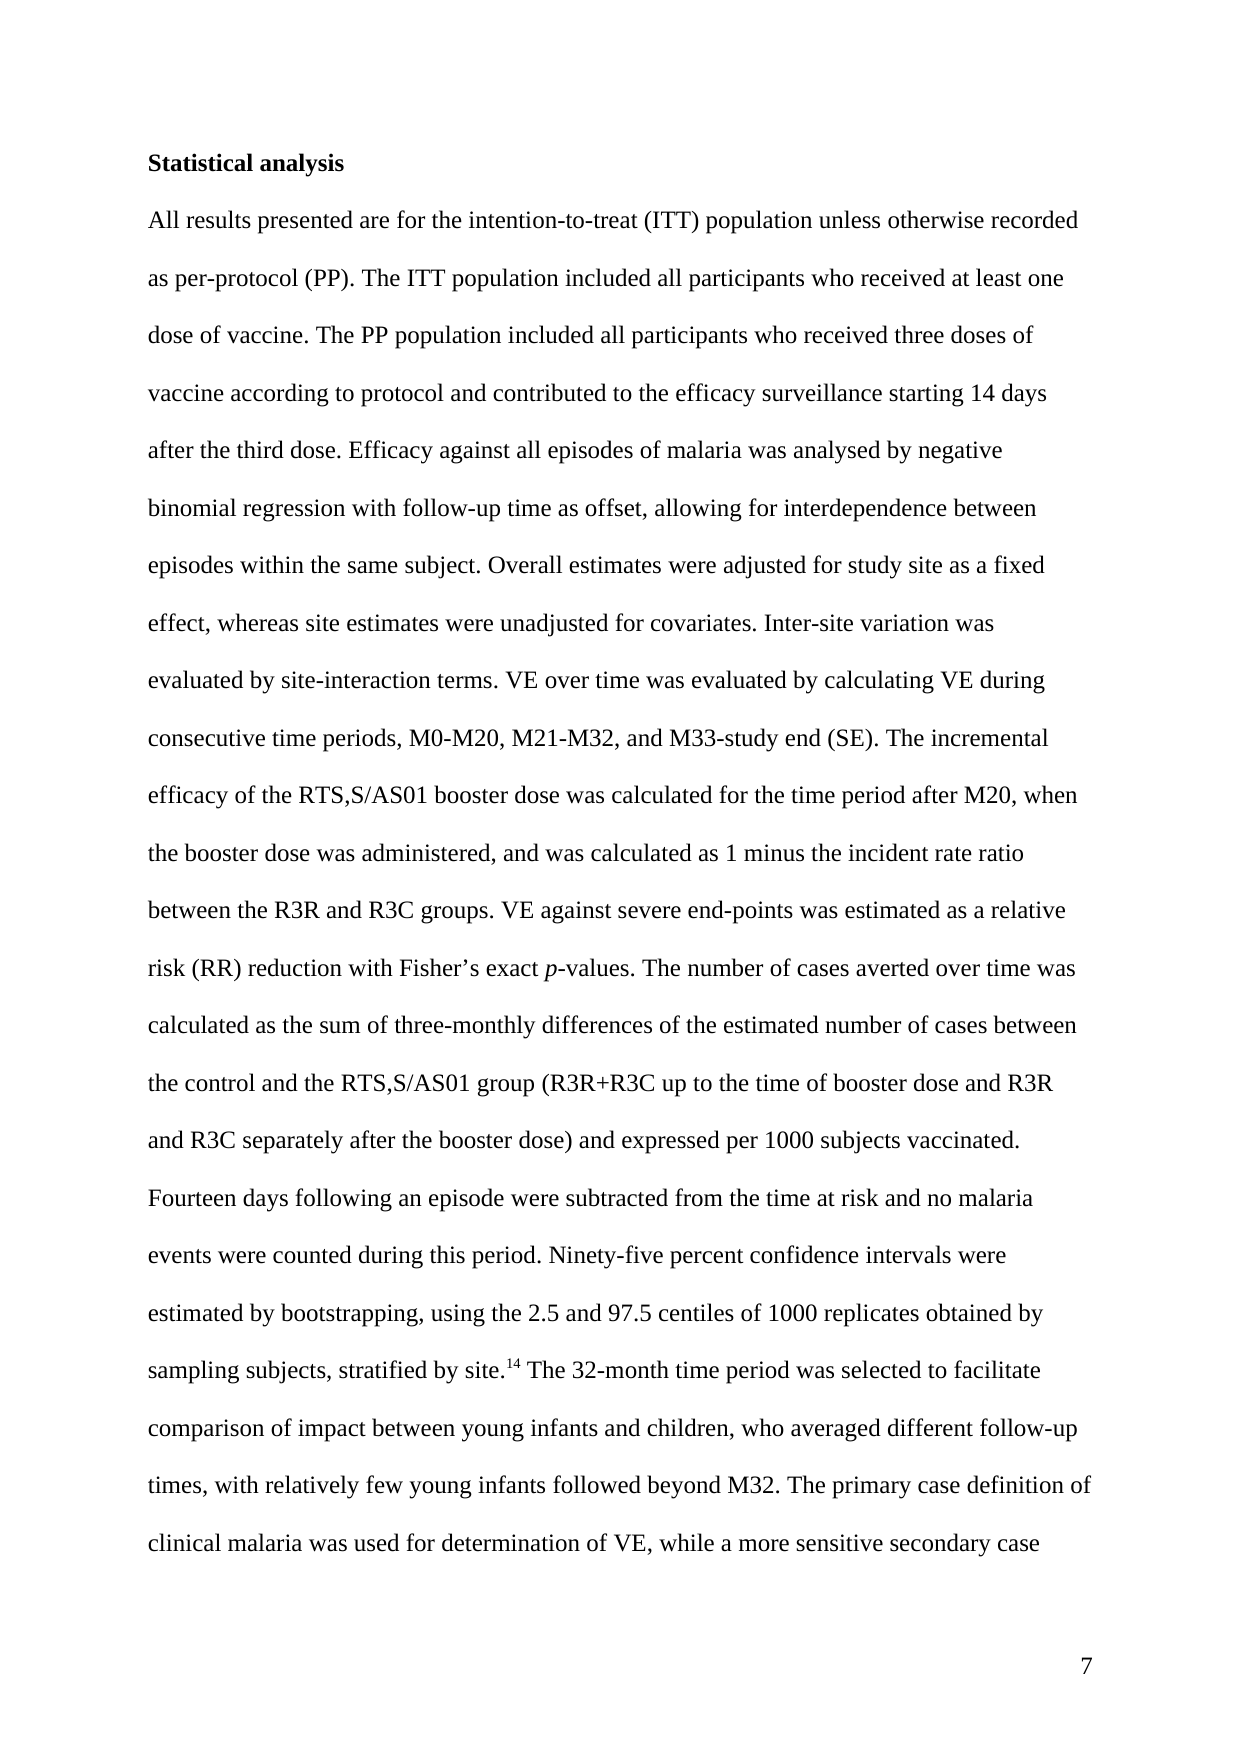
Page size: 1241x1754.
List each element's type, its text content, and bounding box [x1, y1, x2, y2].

text Statistical analysis [148, 148, 1093, 176]
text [148, 205, 1093, 1556]
